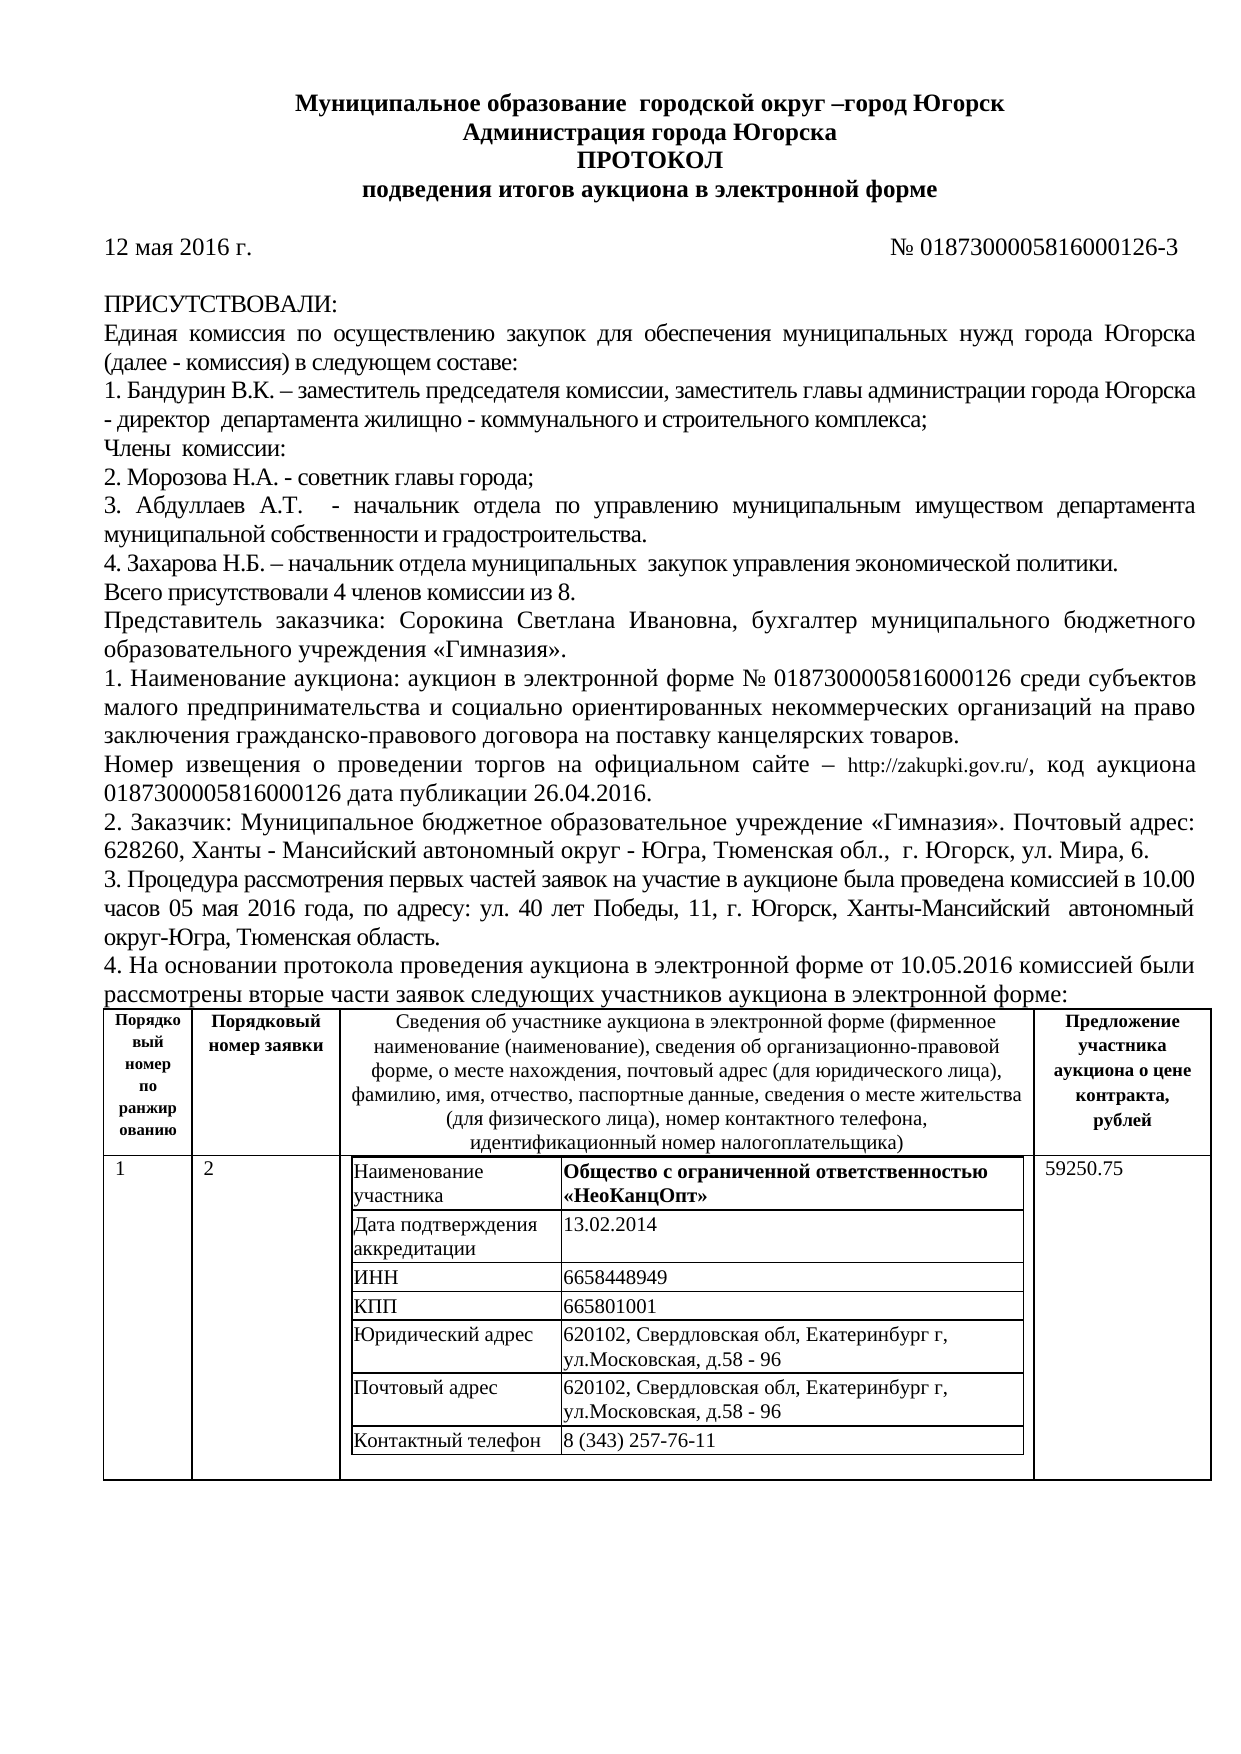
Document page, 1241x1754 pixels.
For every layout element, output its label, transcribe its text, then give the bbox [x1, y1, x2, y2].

text Муниципальное образование городской округ –город Югорск [103, 88, 1196, 117]
text 1. Бандурин В.К. – заместитель председателя комиссии, заместитель главы администрации города Югорска - директор департамента жилищно - коммунального и строительного комплекса; [103, 375, 1196, 433]
text 4. На основании протокола проведения аукциона в электронной форме от 10.05.2016 комиссией были рассмотрены вторые части заявок следующих участников аукциона в электронной форме: [103, 950, 1196, 1008]
text 3. Абдуллаев А.Т. - начальник отдела по управлению муниципальным имуществом департамента муниципальной собственности и градостроительства. [103, 490, 1196, 548]
text Администрация города Югорска [103, 117, 1196, 145]
text 1. Наименование аукциона: аукцион в электронной форме № 0187300005816000126 среди субъектов малого предпринимательства и социально ориентированных некоммерческих организаций на право заключения гражданско-правового договора на поставку канцелярских товаров. [103, 663, 1196, 749]
text 3. Процедура рассмотрения первых частей заявок на участие в аукционе была проведена комиссией в 10.00 часов 05 мая 2016 года, по адресу: ул. 40 лет Победы, 11, г. Югорск, Ханты-Мансийский автономный округ-Югра, Тюменская область. [103, 864, 1196, 950]
table_header Предложение участника аукциона о цене контракта, рублей [1035, 1010, 1210, 1154]
table_header Порядковый номер по ранжированию [104, 1010, 191, 1154]
table_cell 2 [193, 1156, 339, 1479]
table_cell 59250.75 [1035, 1156, 1210, 1479]
text подведения итогов аукциона в электронной форме [103, 174, 1196, 203]
table_header Сведения об участнике аукциона в электронной форме (фирменное наименование (наименование), сведения об организационно-правовой форме, о месте нахождения, почтовый адрес (для юридического лица), фамилию, имя, отчество, паспортные данные, сведения о месте жительства (для физического лица), номер контактного телефона, идентификационный номер налогоплательщика) [341, 1010, 1033, 1154]
text Номер извещения о проведении торгов на официальном сайте – http://zakupki.gov.ru/, код аукциона 0187300005816000126 дата публикации 26.04.2016. [103, 749, 1196, 807]
text Представитель заказчика: Сорокина Светлана Ивановна, бухгалтер муниципального бюджетного образовательного учреждения «Гимназия». [103, 605, 1196, 663]
table_cell [341, 1156, 1033, 1479]
text ПРИСУТСТВОВАЛИ: [103, 289, 1196, 318]
text Единая комиссия по осуществлению закупок для обеспечения муниципальных нужд города Югорска (далее - комиссия) в следующем составе: [103, 318, 1196, 375]
text Члены комиссии: [103, 433, 1196, 462]
table_cell 1 [104, 1156, 191, 1479]
text ПРОТОКОЛ [103, 145, 1196, 174]
text 4. Захарова Н.Б. – начальник отдела муниципальных закупок управления экономической политики. [103, 548, 1196, 577]
text 2. Морозова Н.А. - советник главы города; [103, 462, 1196, 490]
text 12 мая 2016 г. № 0187300005816000126-3 [103, 232, 1196, 260]
text Всего присутствовали 4 членов комиссии из 8. [103, 577, 1196, 605]
table_header Порядковый номер заявки [193, 1010, 339, 1154]
text 2. Заказчик: Муниципальное бюджетное образовательное учреждение «Гимназия». Почтовый адрес: 628260, Ханты - Мансийский автономный округ - Югра, Тюменская обл., г. Югорск, ул. Мира, 6. [103, 807, 1196, 864]
